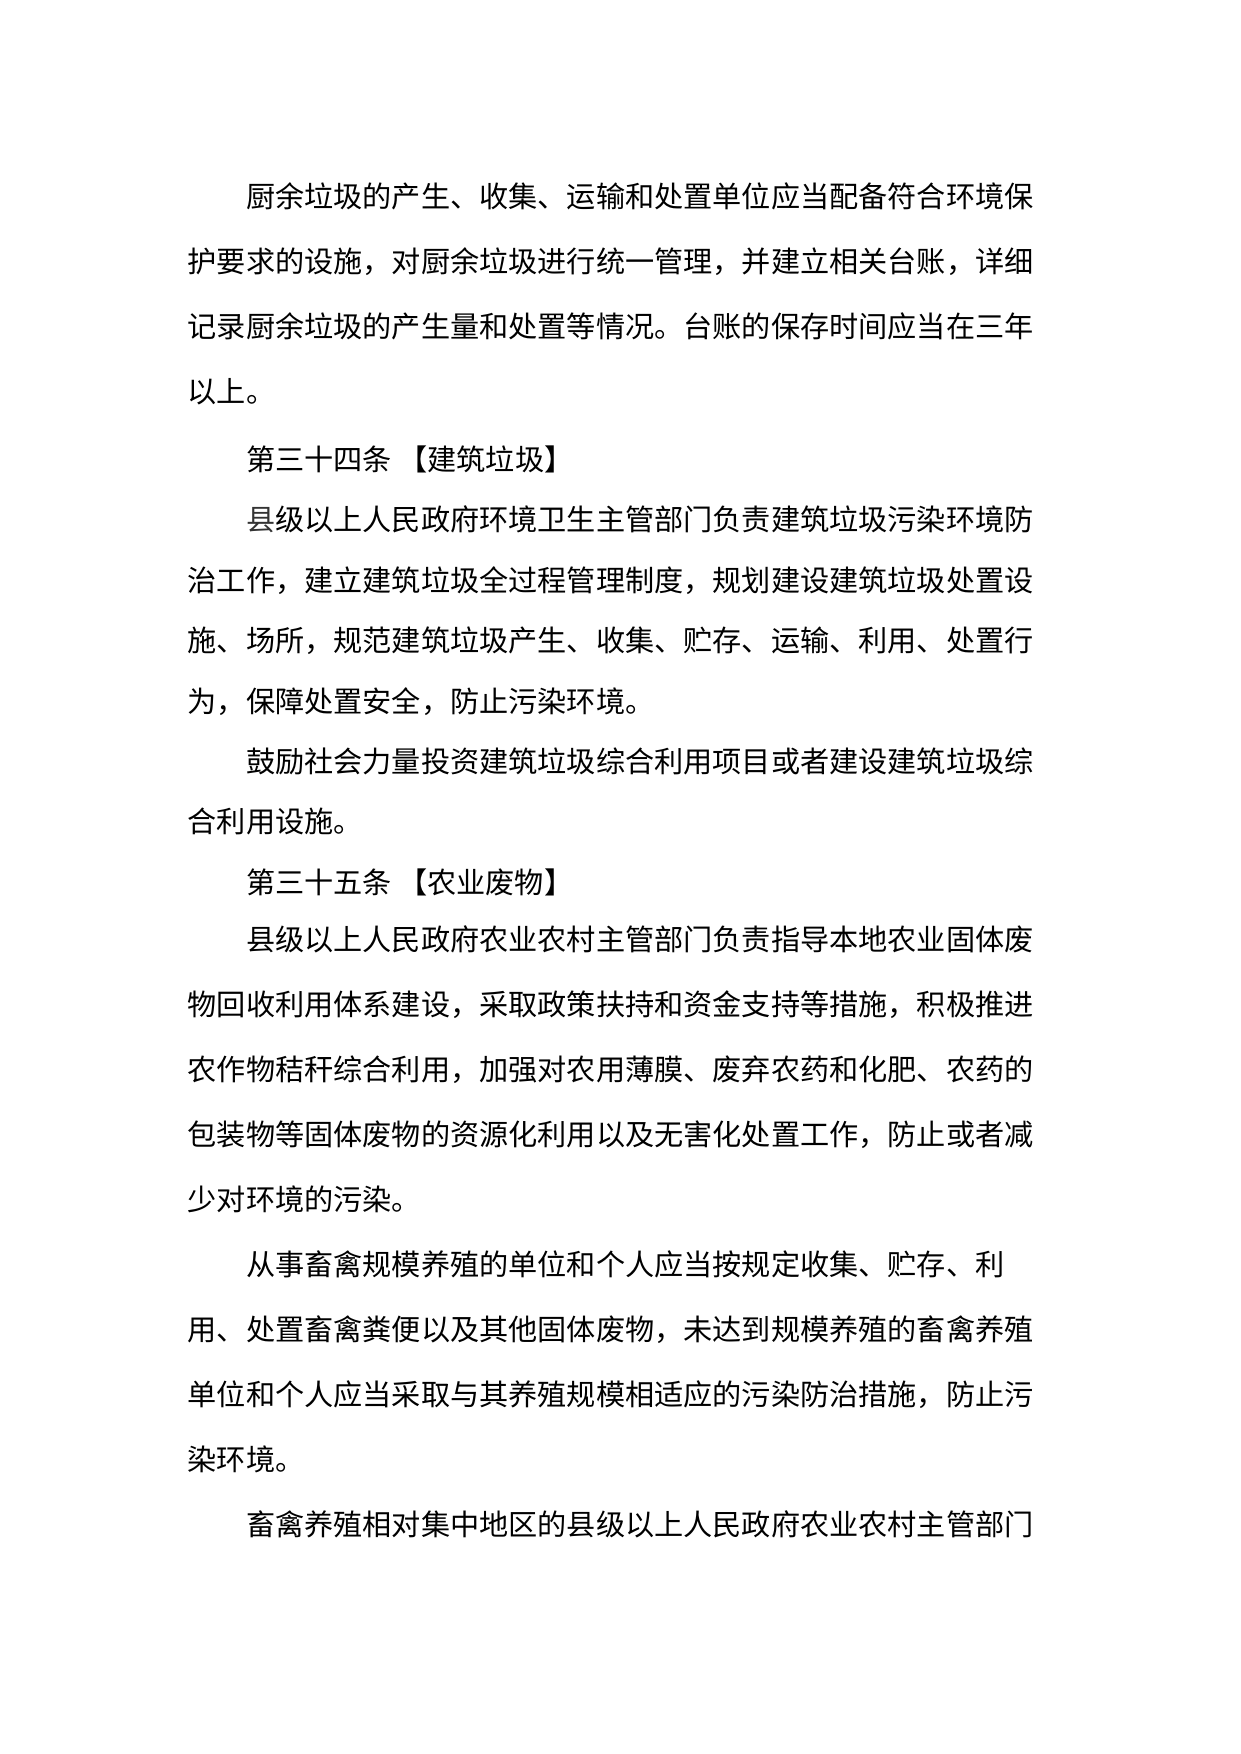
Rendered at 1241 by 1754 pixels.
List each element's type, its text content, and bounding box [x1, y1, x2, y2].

text 厨余垃圾的产生、收集、运输和处置单位应当配备符合环境保护要求的设施，对厨余垃圾进行统一管理，并建立相关台账，详细记录厨余垃圾的产生量和处置等情况。台账的保存时间应当在三年以上。 [187, 162, 1053, 422]
text 县级以上人民政府农业农村主管部门负责指导本地农业固体废物回收利用体系建设，采取政策扶持和资金支持等措施，积极推进农作物秸秆综合利用，加强对农用薄膜、废弃农药和化肥、农药的包装物等固体废物的资源化利用以及无害化处置工作，防止或者减少对环境的污染。 [187, 905, 1053, 1230]
list 鼓励社会力量投资建筑垃圾综合利用项目或者建设建筑垃圾综合利用设施。 [187, 724, 1053, 845]
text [187, 1490, 1053, 1555]
text 第三十四条 【建筑垃圾】 [187, 422, 1053, 482]
list 县级以上人民政府环境卫生主管部门负责建筑垃圾污染环境防治工作，建立建筑垃圾全过程管理制度，规划建设建筑垃圾处置设施、场所，规范建筑垃圾产生、收集、贮存、运输、利用、处置行为，保障处置安全，防止污染环境。 [187, 482, 1053, 724]
text 从事畜禽规模养殖的单位和个人应当按规定收集、贮存、利用、处置畜禽粪便以及其他固体废物，未达到规模养殖的畜禽养殖单位和个人应当采取与其养殖规模相适应的污染防治措施，防止污染环境。 [187, 1230, 1053, 1490]
text 第三十五条 【农业废物】 [187, 845, 1053, 905]
